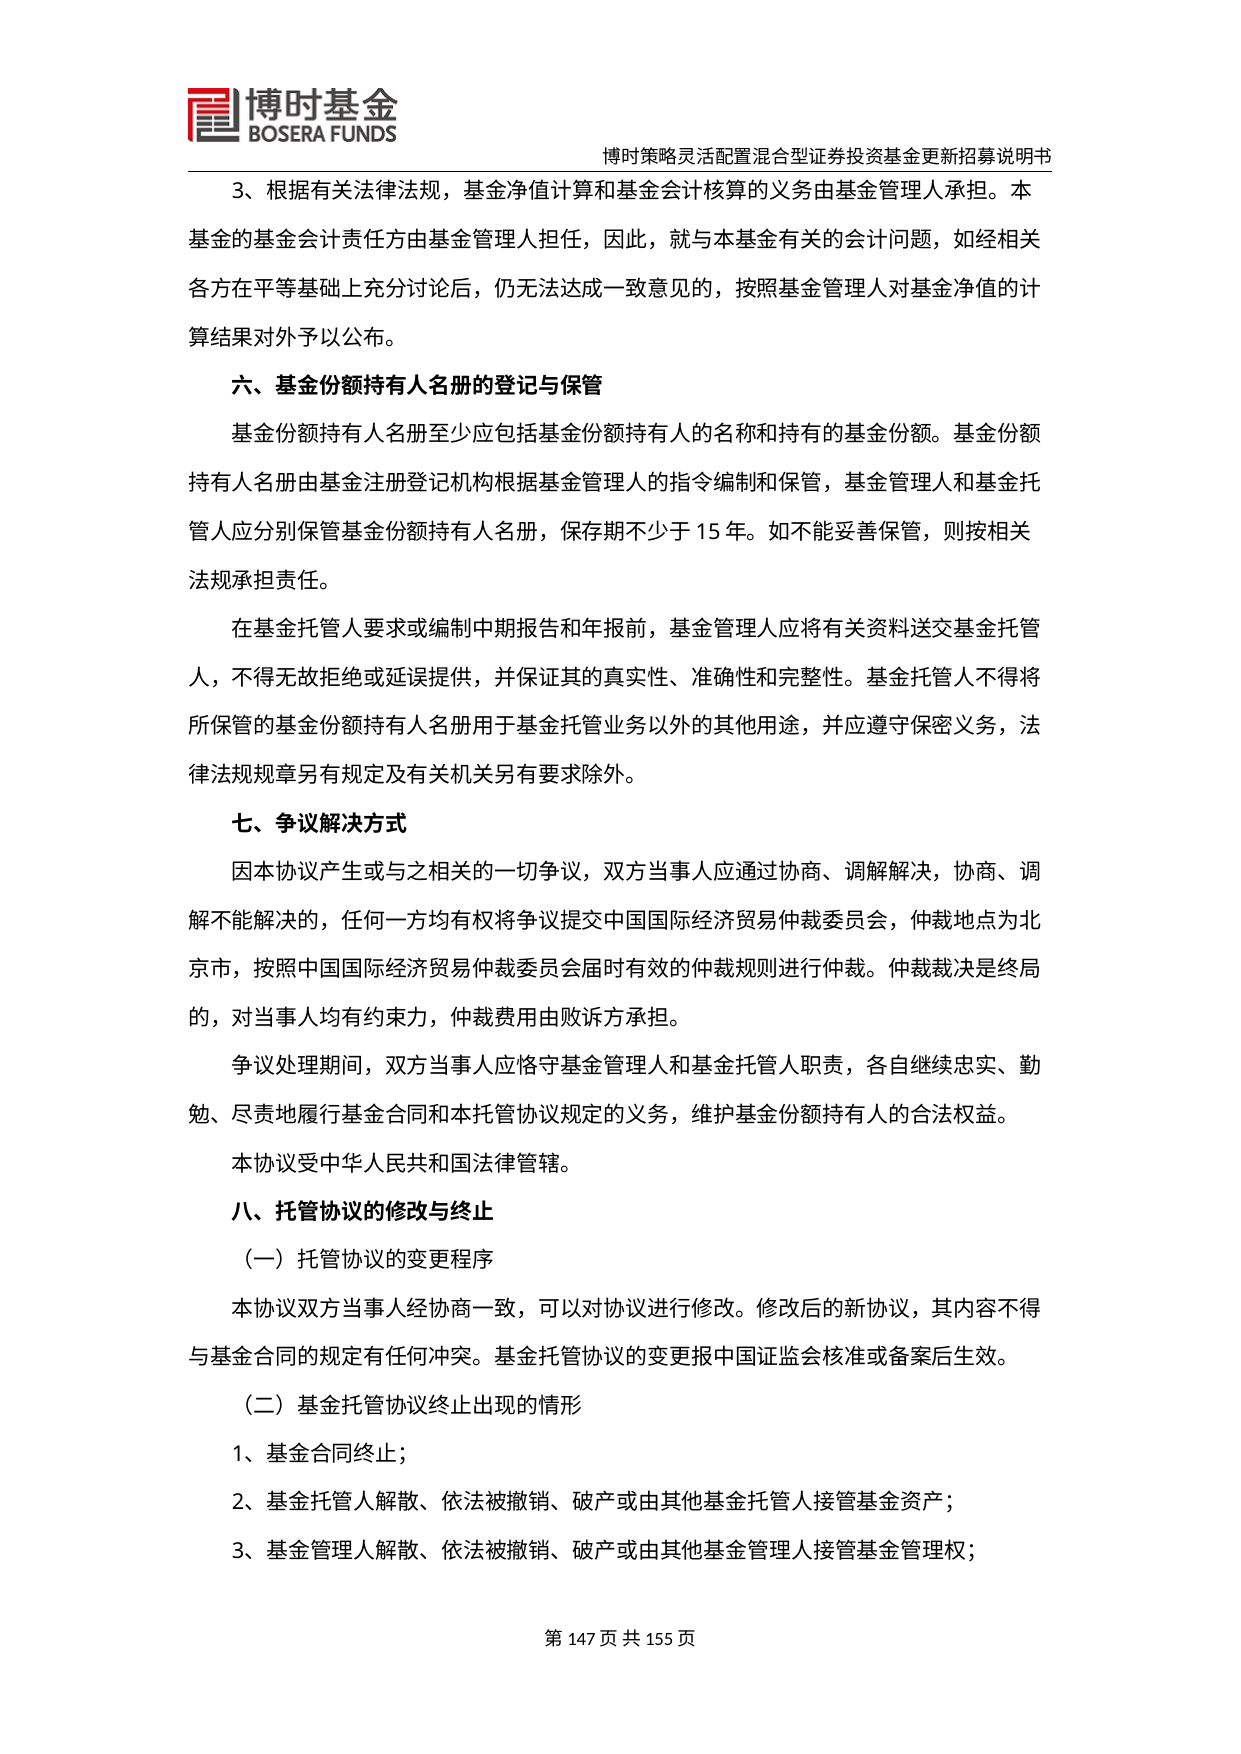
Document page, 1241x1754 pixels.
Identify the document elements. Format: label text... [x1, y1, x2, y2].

picture [187, 88, 398, 142]
text 八、托管协议的修改与终止 [188, 1193, 1052, 1226]
text 3、基金管理人解散、依法被撤销、破产或由其他基金管理人接管基金管理权； [188, 1532, 1052, 1565]
text 3、根据有关法律法规，基金净值计算和基金会计核算的义务由基金管理人承担。本基金的基金会计责任方由基金管理人担任，因此，就与本基金有关的会计问题，如经相关各方在平等基础上充分讨论后，仍无法达成一致意见的，按照基金管理人对基金净值的计算结果对外予以公布。 [188, 173, 1052, 352]
text 基金份额持有人名册至少应包括基金份额持有人的名称和持有的基金份额。基金份额持有人名册由基金注册登记机构根据基金管理人的指令编制和保管，基金管理人和基金托管人应分别保管基金份额持有人名册，保存期不少于15年。如不能妥善保管，则按相关法规承担责任。 [188, 416, 1052, 595]
text 在基金托管人要求或编制中期报告和年报前，基金管理人应将有关资料送交基金托管人，不得无故拒绝或延误提供，并保证其的真实性、准确性和完整性。基金托管人不得将所保管的基金份额持有人名册用于基金托管业务以外的其他用途，并应遵守保密义务，法律法规规章另有规定及有关机关另有要求除外。 [188, 611, 1052, 789]
text 1、基金合同终止； [188, 1436, 1052, 1468]
text （一）托管协议的变更程序 [188, 1242, 1052, 1274]
text 本协议受中华人民共和国法律管辖。 [188, 1145, 1052, 1178]
text 七、争议解决方式 [188, 805, 1052, 838]
text （二）基金托管协议终止出现的情形 [188, 1387, 1052, 1420]
text 本协议双方当事人经协商一致，可以对协议进行修改。修改后的新协议，其内容不得与基金合同的规定有任何冲突。基金托管协议的变更报中国证监会核准或备案后生效。 [188, 1290, 1052, 1371]
text 六、基金份额持有人名册的登记与保管 [188, 368, 1052, 400]
text 2、基金托管人解散、依法被撤销、破产或由其他基金托管人接管基金资产； [188, 1484, 1052, 1516]
text 因本协议产生或与之相关的一切争议，双方当事人应通过协商、调解解决，协商、调解不能解决的，任何一方均有权将争议提交中国国际经济贸易仲裁委员会，仲裁地点为北京市，按照中国国际经济贸易仲裁委员会届时有效的仲裁规则进行仲裁。仲裁裁决是终局的，对当事人均有约束力，仲裁费用由败诉方承担。 [188, 853, 1052, 1032]
text 争议处理期间，双方当事人应恪守基金管理人和基金托管人职责，各自继续忠实、勤勉、尽责地履行基金合同和本托管协议规定的义务，维护基金份额持有人的合法权益。 [188, 1048, 1052, 1129]
